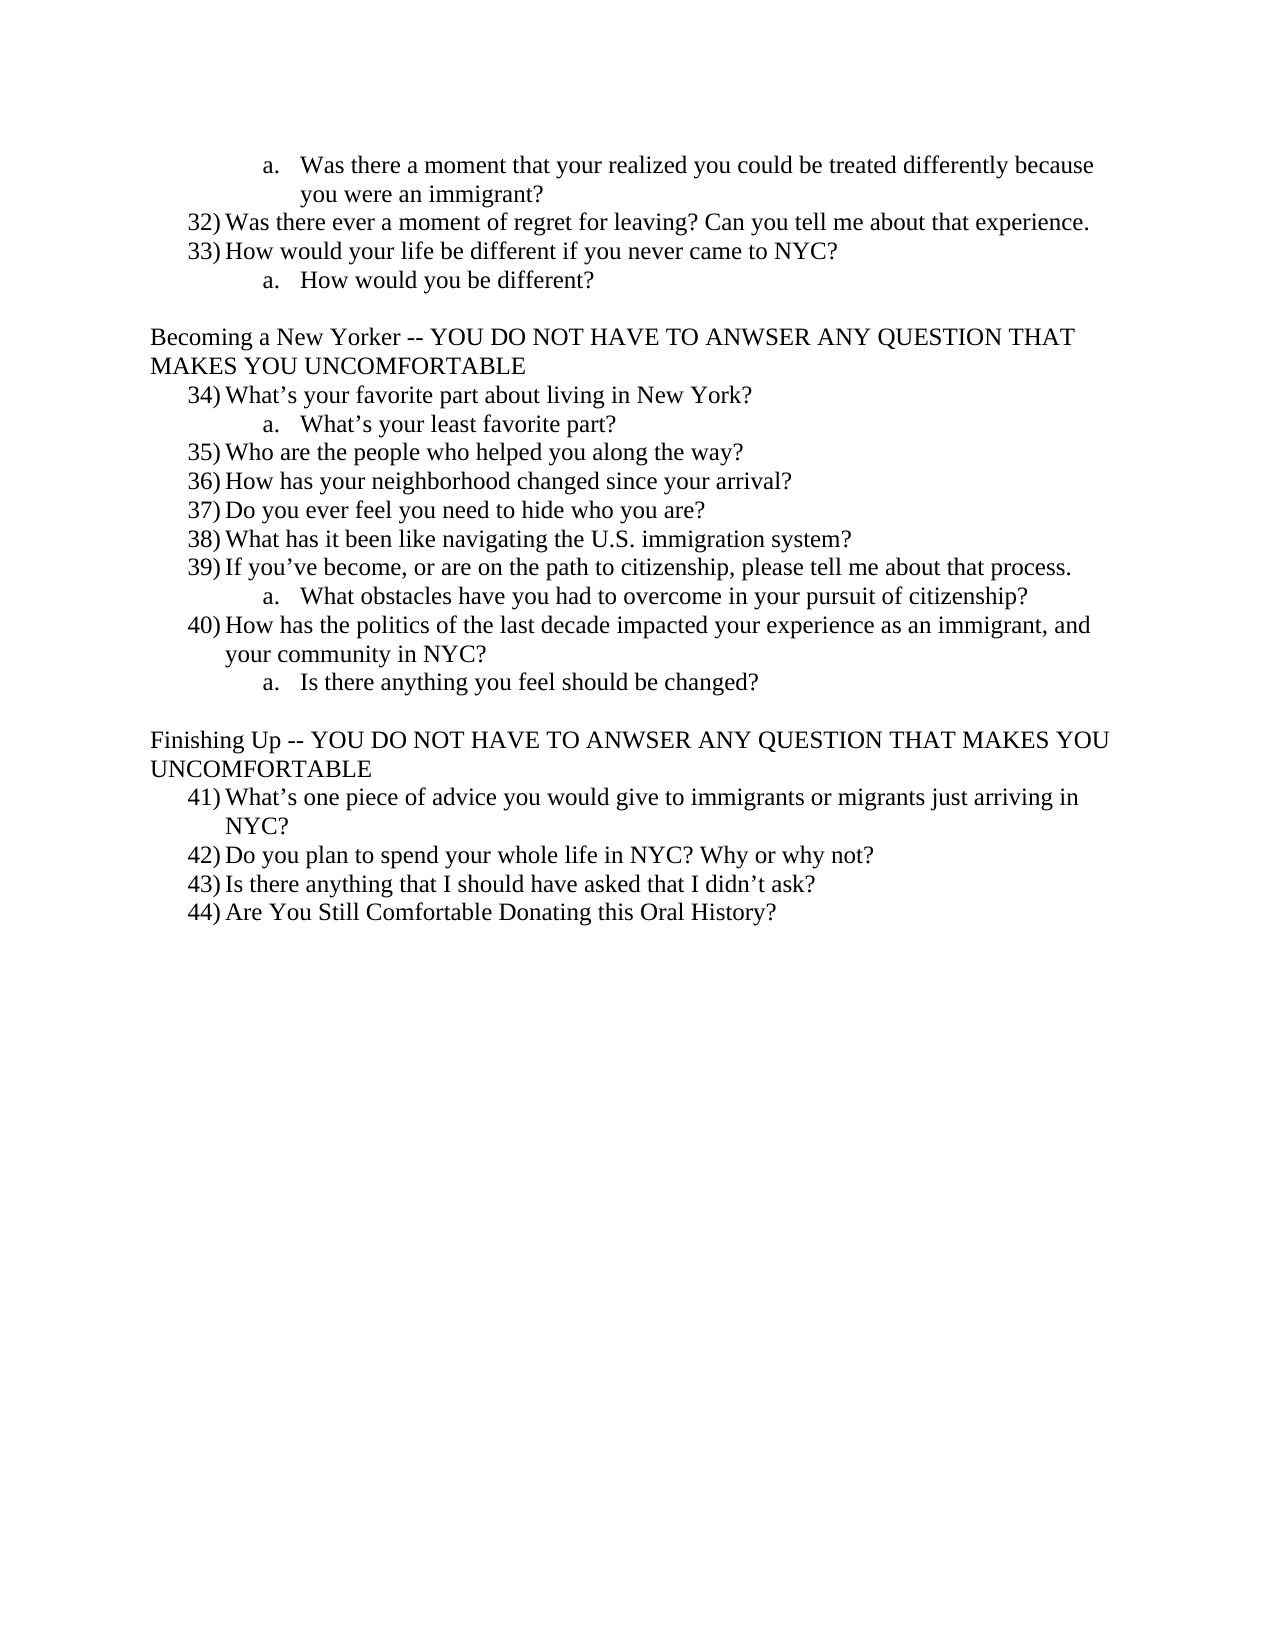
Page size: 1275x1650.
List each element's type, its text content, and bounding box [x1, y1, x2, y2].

list Is there anything that I should have asked that I didn’t ask? [187, 869, 1125, 897]
list Do you ever feel you need to hide who you are? [187, 495, 1125, 524]
list Who are the people who helped you along the way? [187, 437, 1125, 466]
list Is there anything you feel should be changed? [262, 667, 1125, 696]
list What’s one piece of advice you would give to immigrants or migrants just arriving in NYC? [187, 782, 1125, 840]
list How has the politics of the last decade impacted your experience as an immigrant, and your community in NYC? [187, 610, 1125, 667]
list If you’ve become, or are on the path to citizenship, please tell me about that process. [187, 552, 1125, 581]
list What obstacles have you had to overcome in your pursuit of citizenship? [262, 581, 1125, 610]
list Are You Still Comfortable Donating this Oral History? [187, 897, 1125, 926]
list What has it been like navigating the U.S. immigration system? [187, 524, 1125, 552]
list Finishing Up -- YOU DO NOT HAVE TO ANWSER ANY QUESTION THAT MAKES YOU UNCOMFORTABLE [150, 725, 1125, 782]
list How would you be different? [262, 265, 1125, 294]
list Do you plan to spend your whole life in NYC? Why or why not? [187, 840, 1125, 869]
list Was there a moment that your realized you could be treated differently because you were an immigrant? [262, 150, 1125, 207]
list What’s your least favorite part? [262, 409, 1125, 437]
text Becoming a New Yorker -- YOU DO NOT HAVE TO ANWSER ANY QUESTION THAT MAKES YOU UNCOMFORTABLE [150, 322, 1125, 380]
list What’s your favorite part about living in New York? [187, 380, 1125, 409]
list How would your life be different if you never came to NYC? [187, 236, 1125, 265]
list How has your neighborhood changed since your arrival? [187, 466, 1125, 495]
list Was there ever a moment of regret for leaving? Can you tell me about that experience. [187, 207, 1125, 236]
